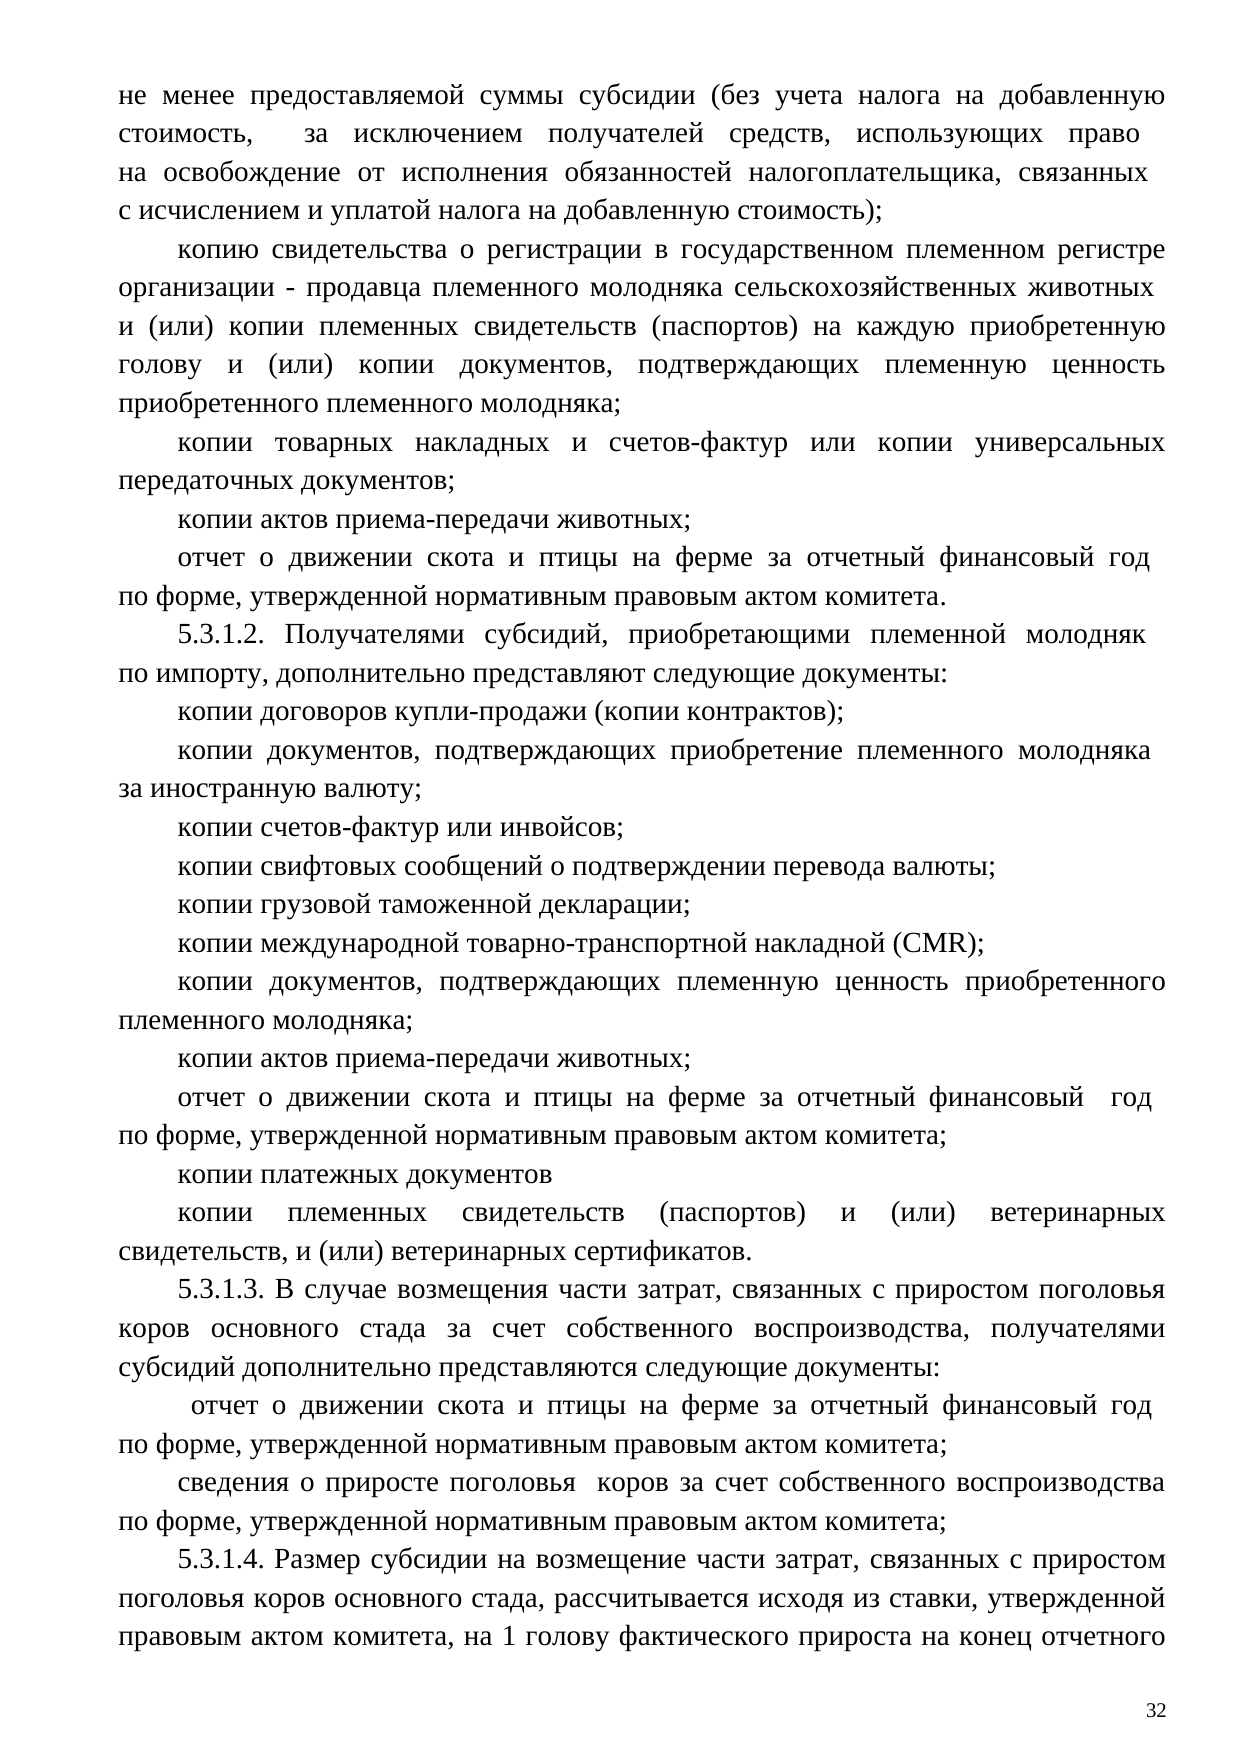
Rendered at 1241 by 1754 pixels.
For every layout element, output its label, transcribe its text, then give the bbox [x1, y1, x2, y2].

text копии счетов-фактур или инвойсов; [118, 809, 1166, 843]
text копии племенных свидетельств (паспортов) и (или) ветеринарных свидетельств, и (или) ветеринарных сертификатов. [118, 1194, 1166, 1267]
text сведения о приросте поголовья коров за счет собственного воспроизводства по форме, утвержденной нормативным правовым актом комитета; [118, 1464, 1166, 1536]
text 5.3.1.2. Получателями субсидий, приобретающими племенной молодняк по импорту, дополнительно представляют следующие документы: [118, 616, 1166, 688]
text отчет о движении скота и птицы на ферме за отчетный финансовый год по форме, утвержденной нормативным правовым актом комитета. [118, 539, 1166, 611]
text копии договоров купли-продажи (копии контрактов); [118, 693, 1166, 727]
text 5.3.1.3. В случае возмещения части затрат, связанных с приростом поголовья коров основного стада за счет собственного воспроизводства, получателями субсидий дополнительно представляются следующие документы: [118, 1272, 1166, 1382]
text копии актов приема-передачи животных; [118, 1040, 1166, 1074]
text копии документов, подтверждающих племенную ценность приобретенного племенного молодняка; [118, 963, 1166, 1035]
text копию свидетельства о регистрации в государственном племенном регистре организации - продавца племенного молодняка сельскохозяйственных животных и (или) копии племенных свидетельств (паспортов) на каждую приобретенную голову и (или) копии документов, подтверждающих племенную ценность приобретенного племенного молодняка; [118, 231, 1166, 419]
text копии актов приема-передачи животных; [118, 501, 1166, 534]
text копии документов, подтверждающих приобретение племенного молодняка за иностранную валюту; [118, 732, 1166, 804]
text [118, 77, 1166, 226]
text копии свифтовых сообщений о подтверждении перевода валюты; [118, 848, 1166, 881]
text копии международной товарно-транспортной накладной (CMR); [118, 925, 1166, 958]
text копии платежных документов [118, 1156, 1166, 1189]
text отчет о движении скота и птицы на ферме за отчетный финансовый год по форме, утвержденной нормативным правовым актом комитета; [118, 1387, 1166, 1459]
text отчет о движении скота и птицы на ферме за отчетный финансовый год по форме, утвержденной нормативным правовым актом комитета; [118, 1079, 1166, 1151]
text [118, 1541, 1166, 1652]
text копии товарных накладных и счетов-фактур или копии универсальных передаточных документов; [118, 424, 1166, 496]
text копии грузовой таможенной декларации; [118, 886, 1166, 920]
